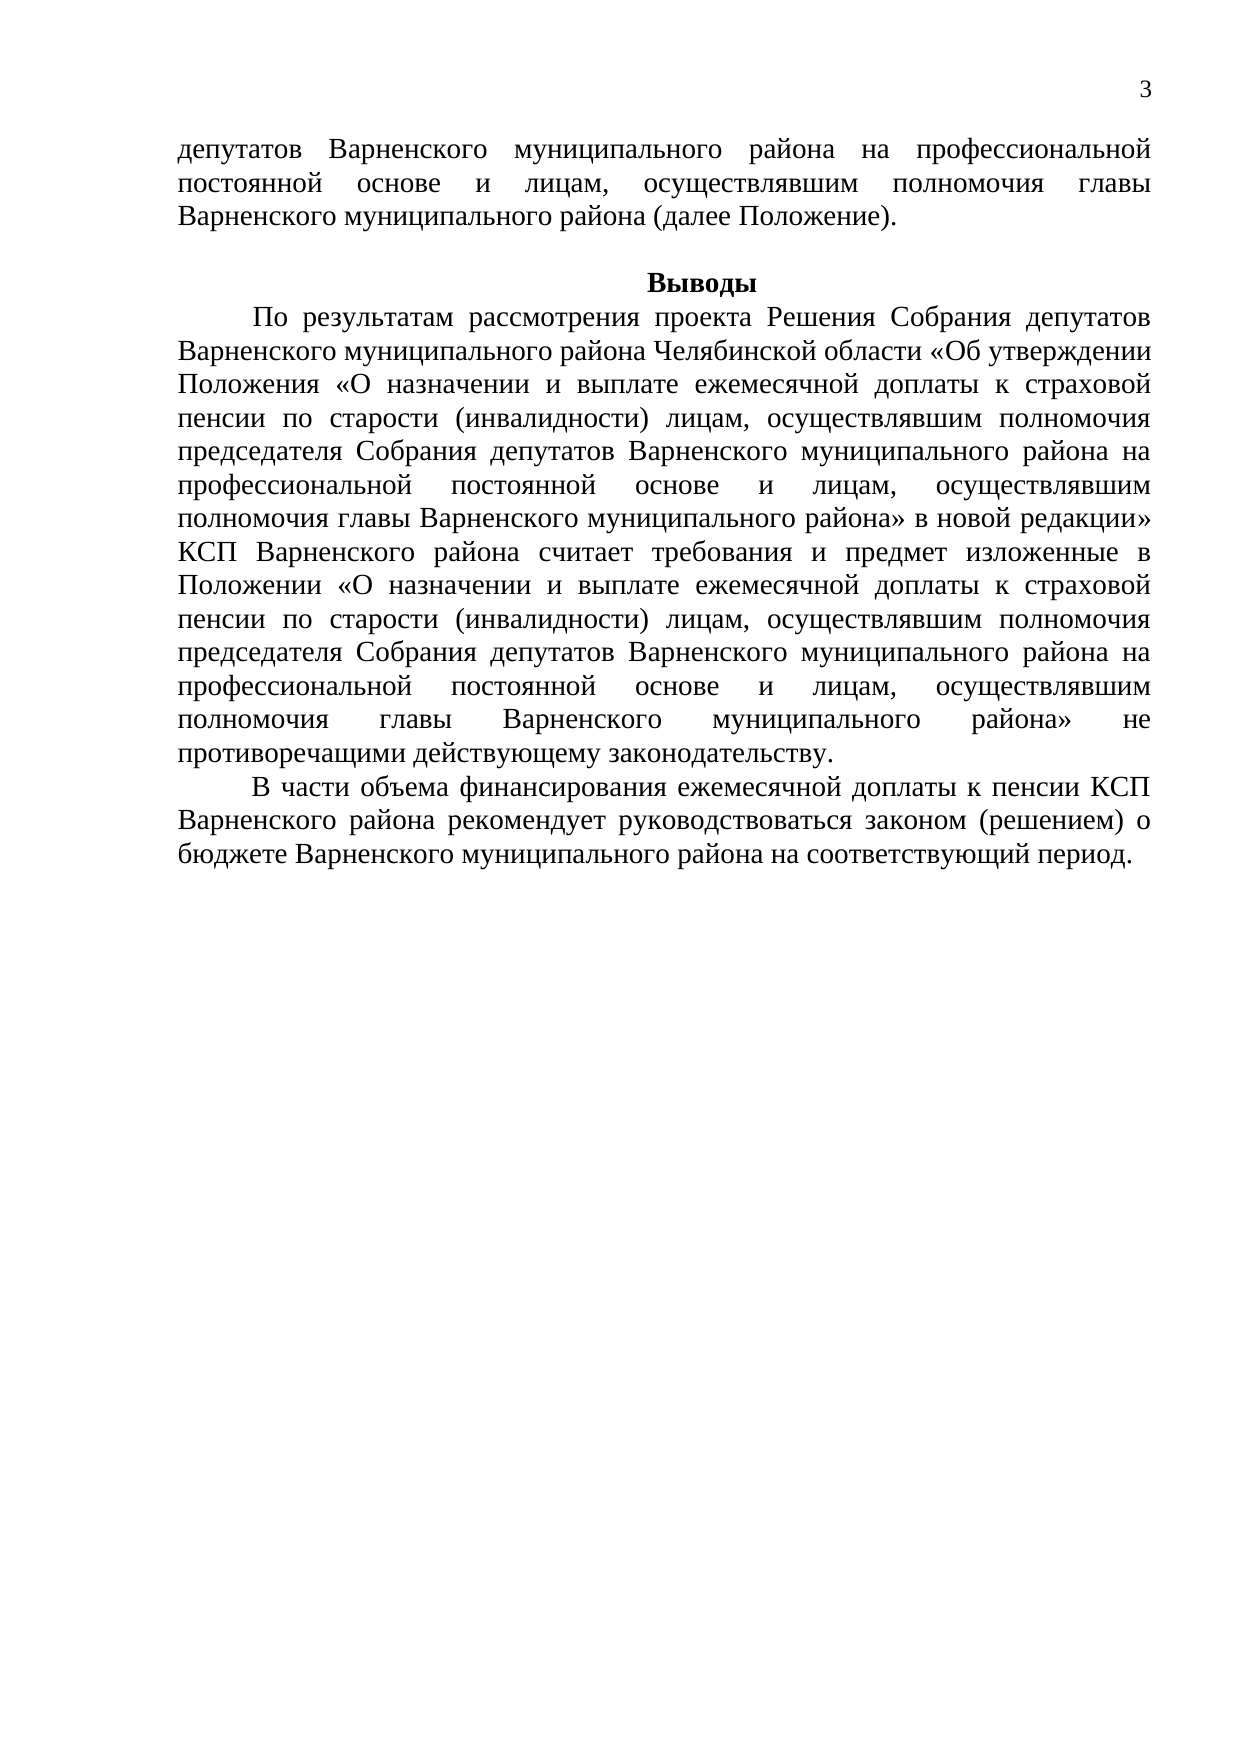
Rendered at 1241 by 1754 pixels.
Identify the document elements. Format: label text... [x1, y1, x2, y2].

text В части объема финансирования ежемесячной доплаты к пенсии КСП Варненского района рекомендует руководствоваться законом (решением) о бюджете Варненского муниципального района на соответствующий период. [177, 769, 1152, 869]
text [177, 131, 1152, 232]
text По результатам рассмотрения проекта Решения Собрания депутатов Варненского муниципального района Челябинской области «Об утверждении Положения «О назначении и выплате ежемесячной доплаты к страховой пенсии по старости (инвалидности) лицам, осуществлявшим полномочия председателя Собрания депутатов Варненского муниципального района на профессиональной постоянной основе и лицам, осуществлявшим полномочия главы Варненского муниципального района» в новой редакции» КСП Варненского района считает требования и предмет изложенные в Положении «О назначении и выплате ежемесячной доплаты к страховой пенсии по старости (инвалидности) лицам, осуществлявшим полномочия председателя Собрания депутатов Варненского муниципального района на профессиональной постоянной основе и лицам, осуществлявшим полномочия главы Варненского муниципального района» не противоречащими действующему законодательству. [177, 299, 1152, 769]
text Выводы [177, 266, 1152, 299]
